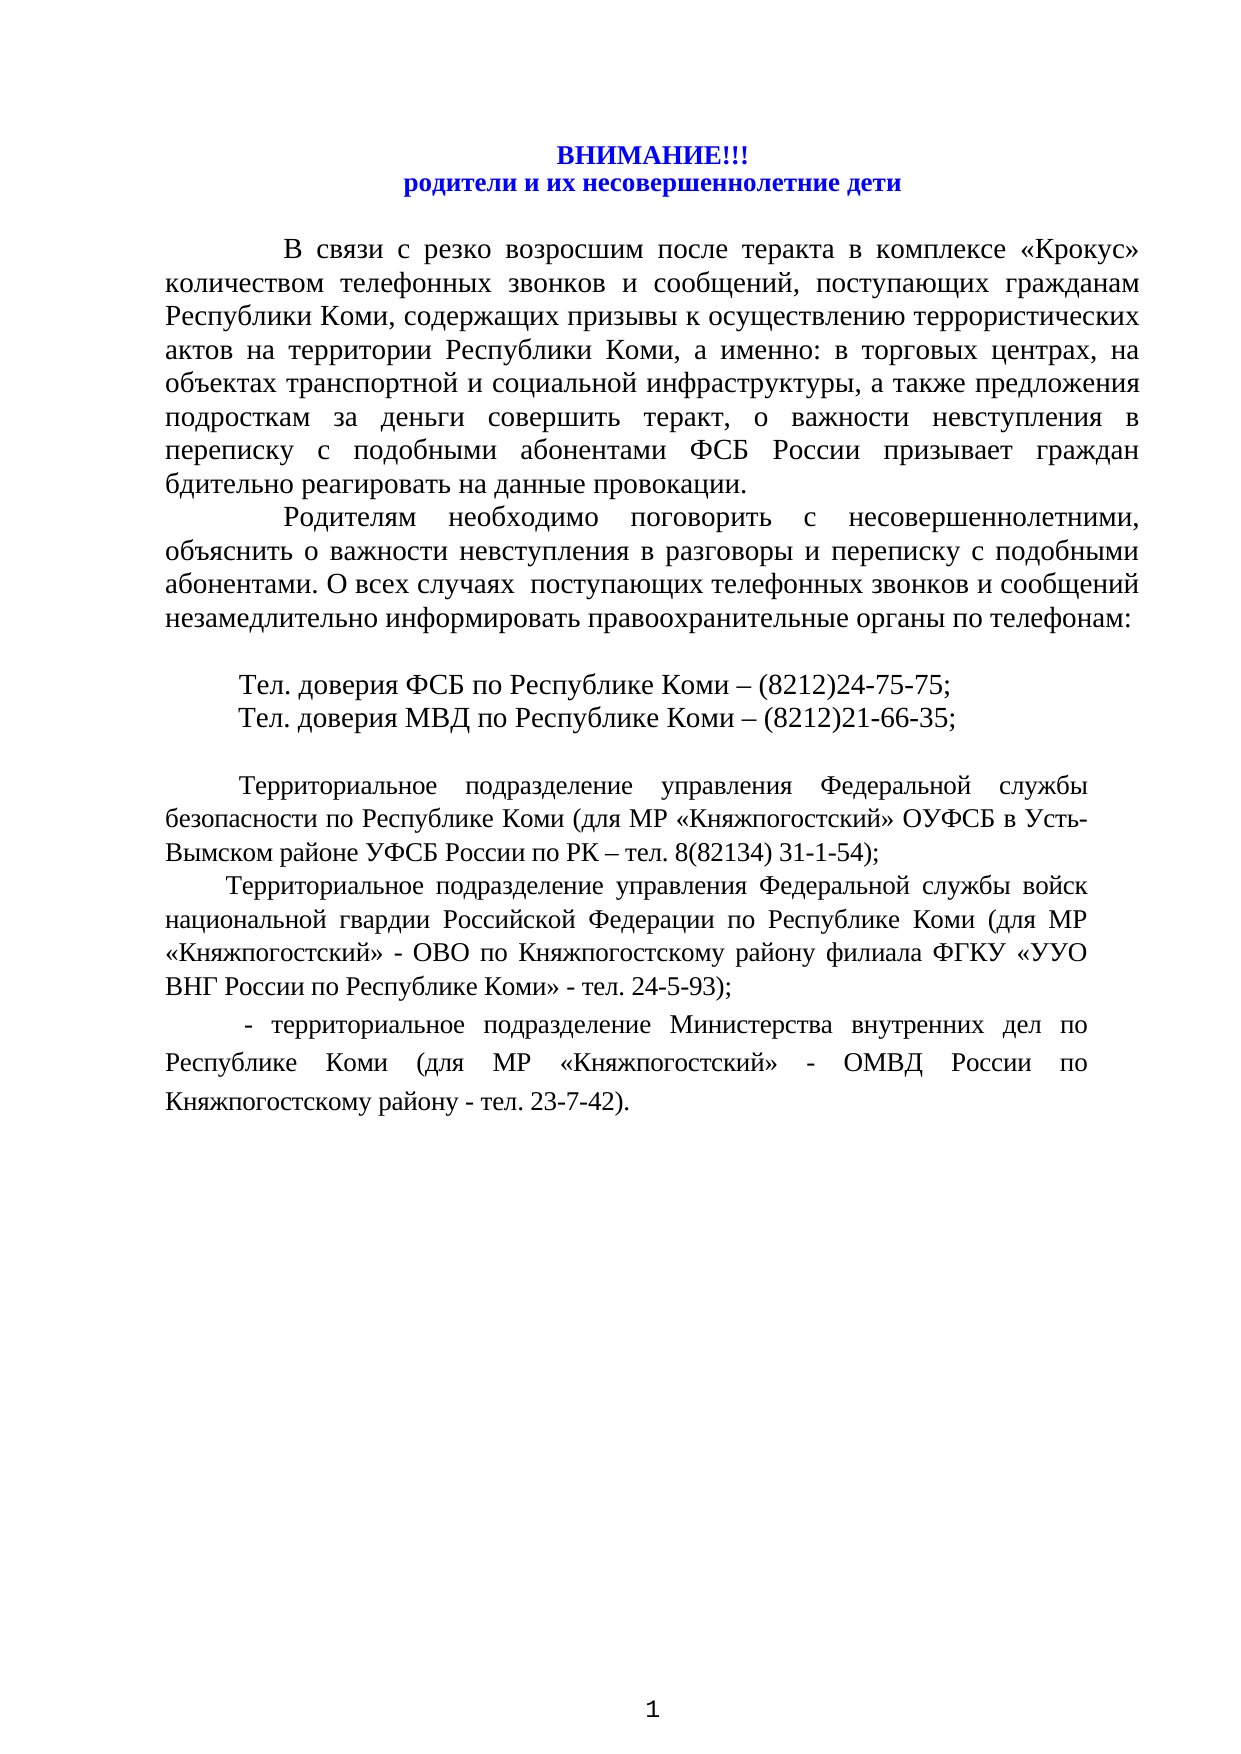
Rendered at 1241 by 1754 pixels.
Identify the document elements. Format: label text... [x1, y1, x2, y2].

text В связи с резко возросшим после теракта в комплексе «Крокус» количеством телефонных звонков и сообщений, поступающих гражданам Республики Коми, содержащих призывы к осуществлению террористических актов на территории Республики Коми, а именно: в торговых центрах, на объектах транспортной и социальной инфраструктуры, а также предложения подросткам за деньги совершить теракт, о важности невступления в переписку с подобными абонентами ФСБ России призывает граждан бдительно реагировать на данные провокации. [165, 231, 1140, 499]
text ВНИМАНИЕ!!! [165, 143, 1140, 170]
text Территориальное подразделение управления Федеральной службы войск национальной гвардии Российской Федерации по Республике Коми (для МР «Княжпогостский» - ОВО по Княжпогостскому району филиала ФГКУ «УУО ВНГ России по Республике Коми» - тел. 24-5-93); [165, 868, 1088, 903]
text Территориальное подразделение управления Федеральной службы войск национальной гвардии Российской Федерации по Республике Коми (для МР «Княжпогостский» - ОВО по Княжпогостскому району филиала ФГКУ «УУО ВНГ России по Республике Коми» - тел. 24-5-93); [165, 968, 1088, 1002]
text Родителям необходимо поговорить с несовершеннолетними, объяснить о важности невступления в разговоры и переписку с подобными абонентами. О всех случаях поступающих телефонных звонков и сообщений незамедлительно информировать правоохранительные органы по телефонам: [165, 499, 1140, 634]
text - территориальное подразделение Министерства внутренних дел по Республике Коми (для МР «Княжпогостский» - ОМВД России по Княжпогостскому району - тел. 23-7-42). [165, 1077, 1088, 1118]
text Тел. доверия МВД по Республике Коми – (8212)21-66-35; [165, 700, 1140, 734]
text - территориальное подразделение Министерства внутренних дел по Республике Коми (для МР «Княжпогостский» - ОМВД России по Княжпогостскому району - тел. 23-7-42). [165, 1002, 1088, 1046]
text Территориальное подразделение управления Федеральной службы безопасности по Республике Коми (для МР «Княжпогостский» ОУФСБ в Усть-Вымском районе УФСБ России по РК – тел. 8(82134) 31-1-54); [165, 834, 1088, 868]
text Тел. доверия ФСБ по Республике Коми – (8212)24-75-75; [165, 667, 1140, 700]
text родители и их несовершеннолетние дети [165, 170, 1140, 197]
